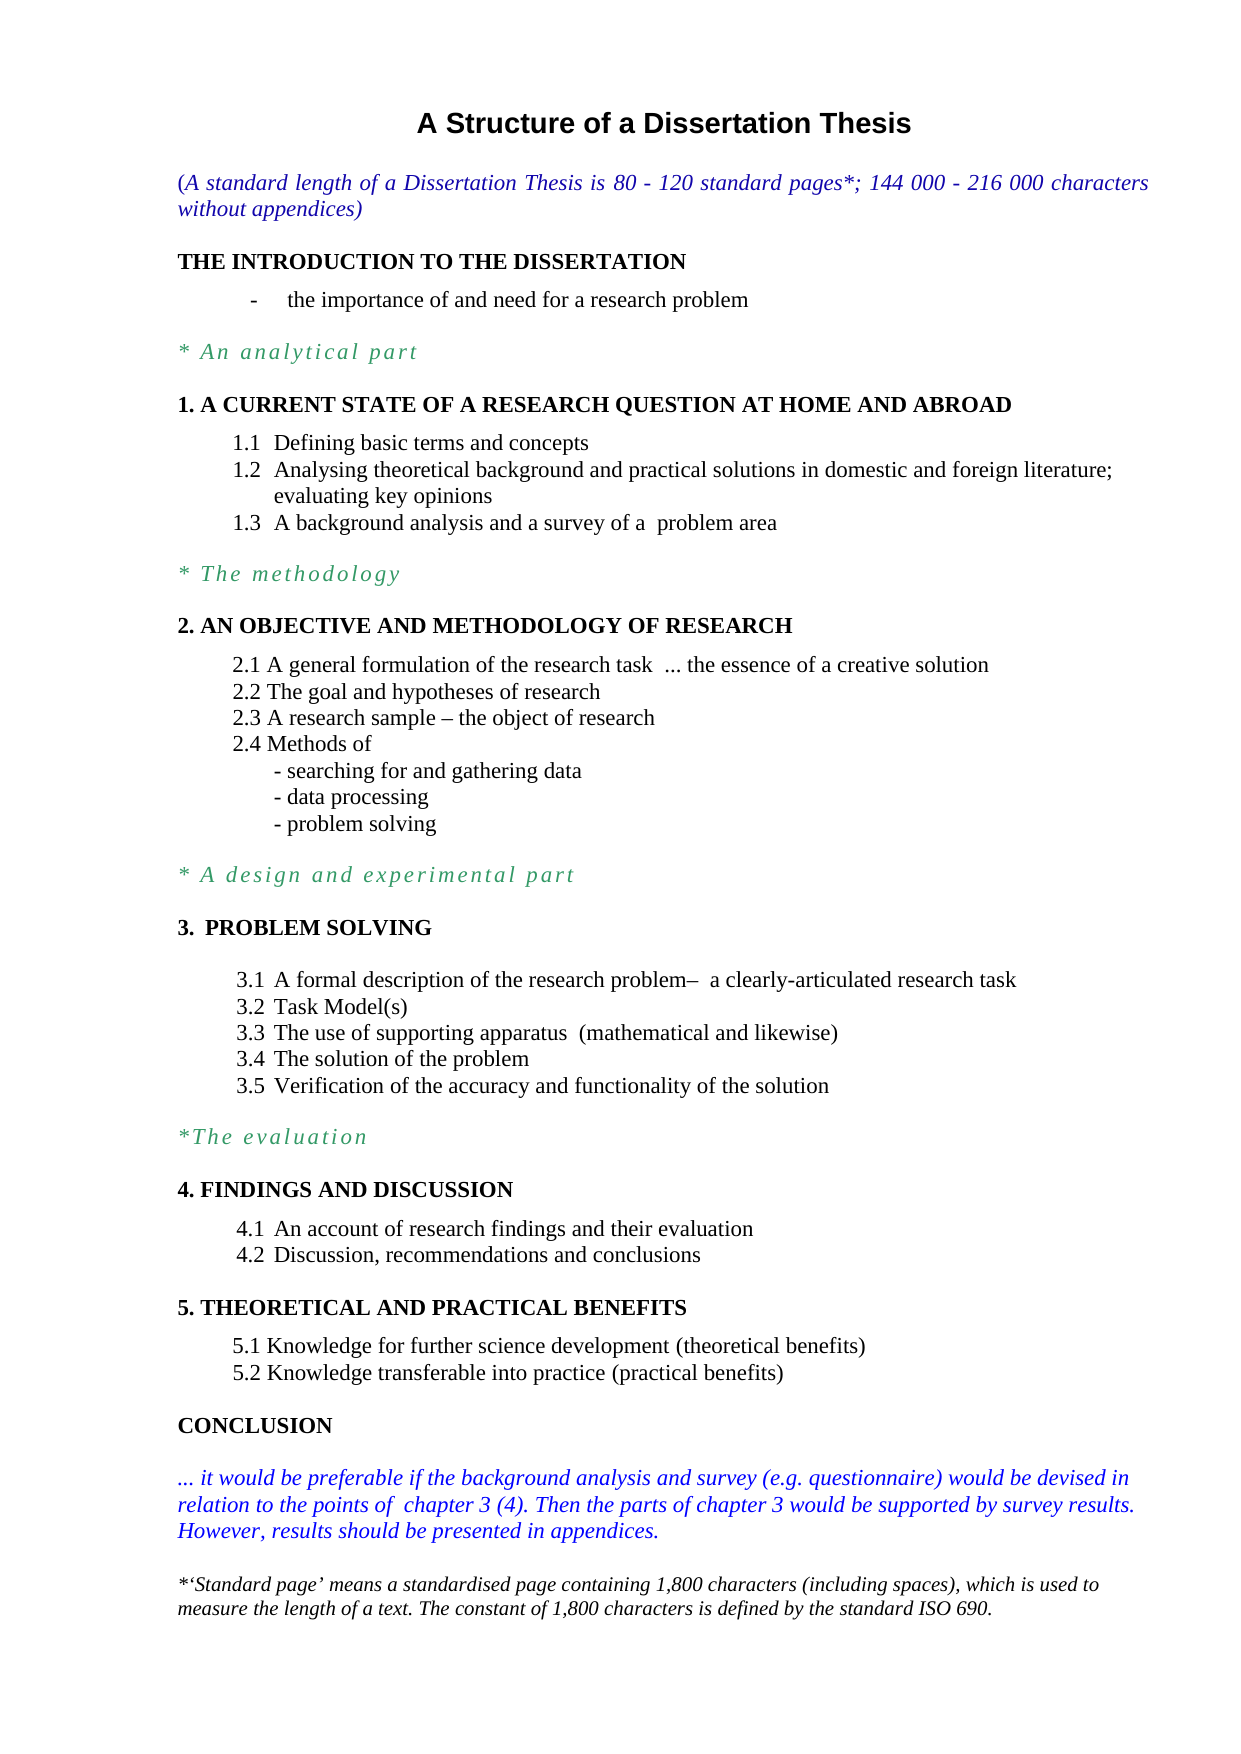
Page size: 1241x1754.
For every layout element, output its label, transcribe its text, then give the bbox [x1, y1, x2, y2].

list A background analysis and a survey of a problem area [232, 508, 1152, 535]
text * The methodology [177, 560, 1152, 586]
subtitle 1. A CURRENT STATE OF A RESEARCH QUESTION AT HOME AND ABROAD [177, 391, 1152, 417]
list A formal description of the research problem– a clearly-articulated research task [236, 966, 1152, 993]
list An account of research findings and their evaluation [236, 1215, 1152, 1241]
subtitle - problem solving [273, 809, 1152, 836]
text ... it would be preferable if the background analysis and survey (e.g. questionnaire) would be devised in relation to the points of chapter 3 (4). Then the parts of chapter 3 would be supported by survey results. However, results should be presented in appendices. [177, 1464, 1152, 1543]
subtitle 2. AN OBJECTIVE AND METHODOLOGY OF RESEARCH [177, 613, 1152, 639]
subtitle - data processing [273, 783, 1152, 809]
list Verification of the accuracy and functionality of the solution [236, 1072, 1152, 1098]
text A Structure of a Dissertation Thesis [177, 106, 1152, 140]
text 2.3 A research sample – the object of research [232, 704, 1152, 731]
list PROBLEM SOLVING [177, 914, 1152, 940]
list Task Model(s) [236, 993, 1152, 1019]
list The solution of the problem [236, 1045, 1152, 1072]
list the importance of and need for a research problem [250, 287, 1152, 313]
text 5.1 Knowledge for further science development (theoretical benefits) [232, 1333, 1152, 1359]
text (A standard length of a Dissertation Thesis is 80 - 120 standard pages*; 144 000 - 216 000 characters without appendices) [177, 169, 1152, 221]
subtitle CONCLUSION [177, 1412, 1152, 1438]
list The use of supporting apparatus (mathematical and likewise) [236, 1019, 1152, 1045]
text * An analytical part [177, 338, 1152, 364]
text *‘Standard page’ means a standardised page containing 1,800 characters (including spaces), which is used to measure the length of a text. The constant of 1,800 characters is defined by the standard ISO 690. [177, 1572, 1152, 1620]
list Defining basic terms and concepts [232, 429, 1152, 456]
text 2.4 Methods of [232, 731, 1152, 757]
text 4. FINDINGS AND DISCUSSION [177, 1176, 1152, 1202]
text 5.2 Knowledge transferable into practice (practical benefits) [232, 1359, 1152, 1385]
list Discussion, recommendations and conclusions [236, 1241, 1152, 1267]
text - searching for and gathering data [273, 757, 1152, 783]
text 2.2 The goal and hypotheses of research [232, 678, 1152, 704]
subtitle THE INTRODUCTION TO THE DISSERTATION [177, 248, 1152, 274]
list Analysing theoretical background and practical solutions in domestic and foreign literature; evaluating key opinions [232, 456, 1152, 508]
text 5. THEORETICAL AND PRACTICAL BENEFITS [177, 1294, 1152, 1320]
text * A design and experimental part [177, 861, 1152, 887]
text *The evaluation [177, 1123, 1152, 1149]
text 2.1 A general formulation of the research task ... the essence of a creative solution [232, 651, 1152, 678]
